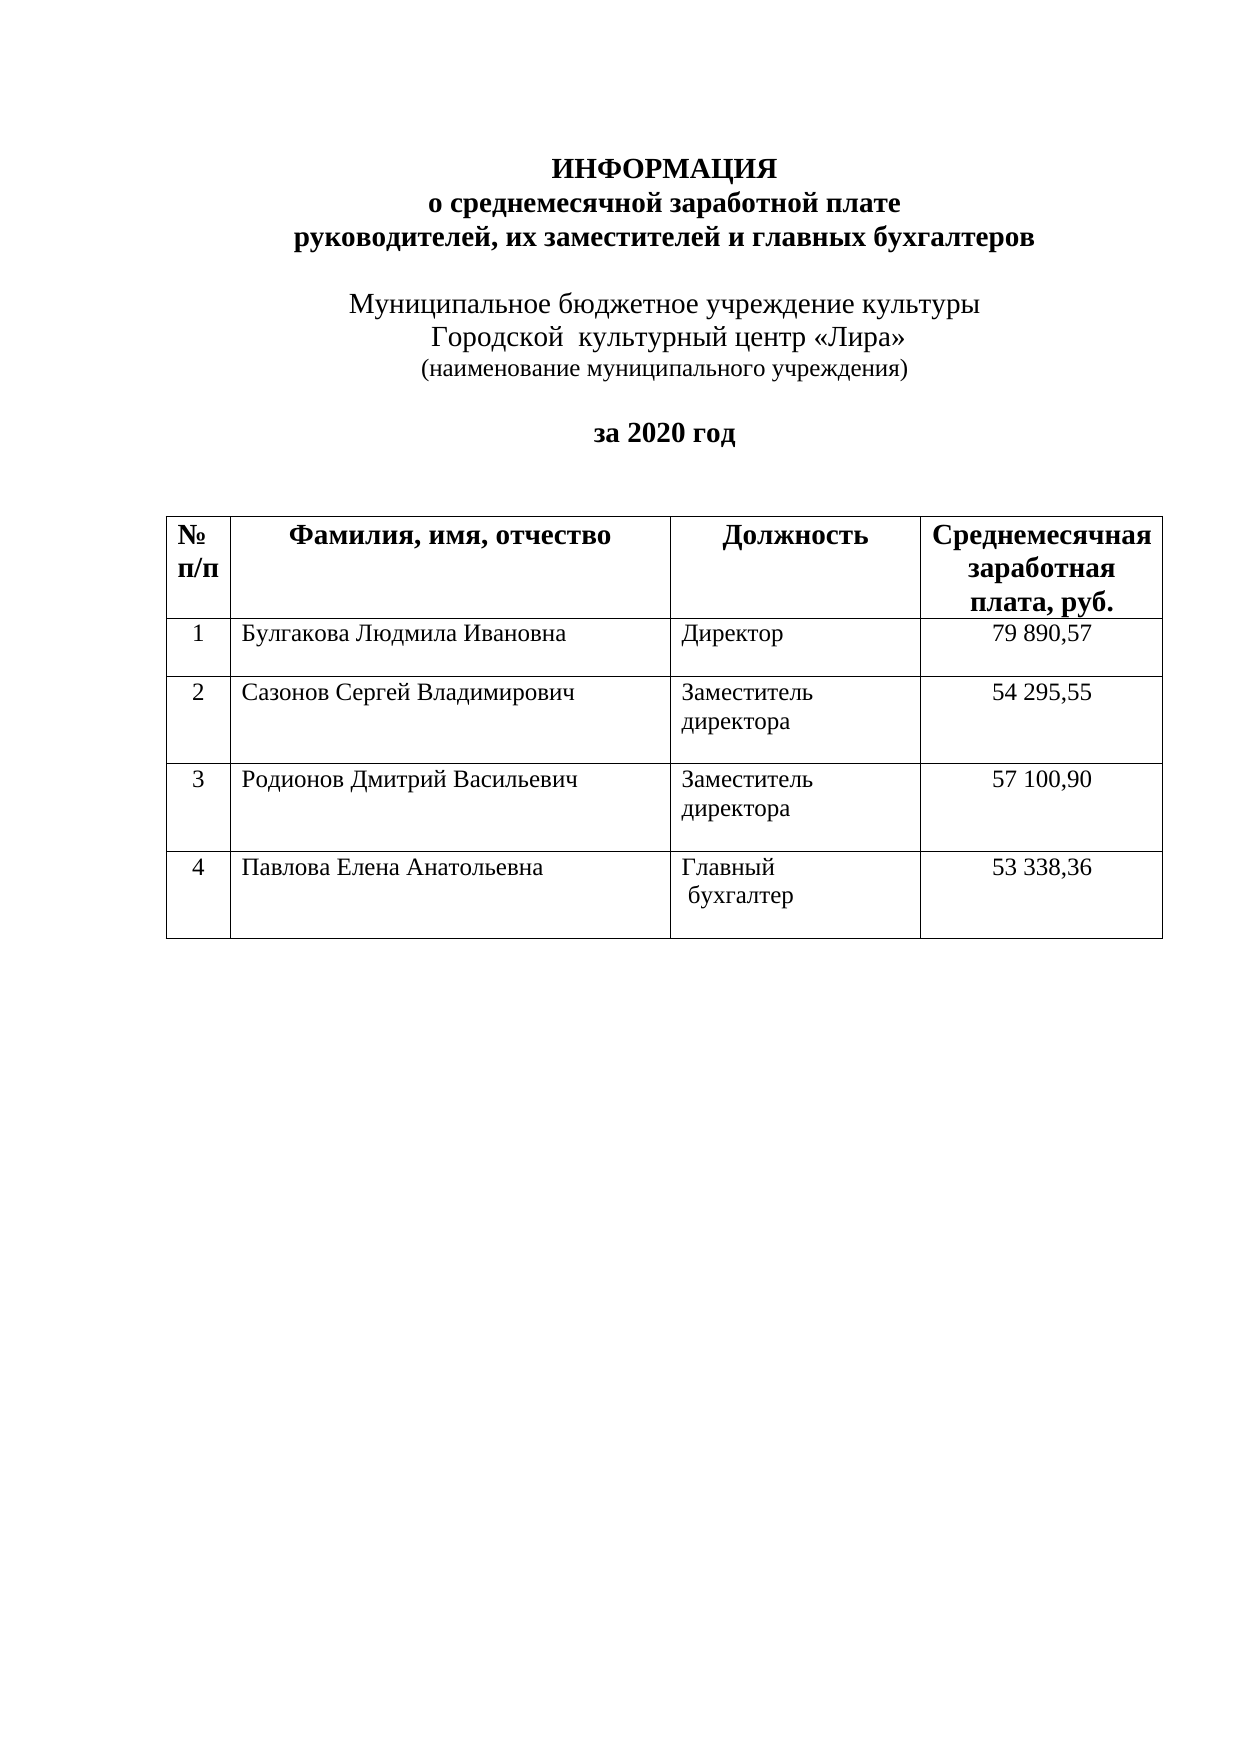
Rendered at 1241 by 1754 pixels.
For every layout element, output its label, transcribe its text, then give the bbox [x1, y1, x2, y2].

table_header Фамилия, имя, отчество [231, 517, 670, 617]
table_header № п/п [167, 517, 230, 617]
table_cell 2 [167, 677, 230, 763]
text ИНФОРМАЦИЯ [177, 152, 1152, 185]
text руководителей, их заместителей и главных бухгалтеров [177, 219, 1152, 252]
table_cell Булгакова Людмила Ивановна [231, 619, 670, 676]
table_cell 3 [167, 764, 230, 851]
text за 2020 год [177, 415, 1152, 449]
table_cell 1 [167, 619, 230, 676]
table_cell 53 338,36 [921, 852, 1162, 938]
table_header Среднемесячная заработная плата, руб. [921, 517, 1162, 617]
table_cell Павлова Елена Анатольевна [231, 852, 670, 938]
table_header Должность [671, 517, 920, 617]
text (наименование муниципального учреждения) [177, 353, 1152, 382]
table_cell Родионов Дмитрий Васильевич [231, 764, 670, 851]
text Муниципальное бюджетное учреждение культуры [177, 286, 1152, 319]
table_cell Заместитель директора [671, 764, 920, 851]
table_cell Сазонов Сергей Владимирович [231, 677, 670, 763]
text о среднемесячной заработной плате [177, 185, 1152, 219]
text Городской культурный центр «Лира» [177, 319, 1152, 353]
table_cell Главный бухгалтер [671, 852, 920, 938]
table_cell 79 890,57 [921, 619, 1162, 676]
table_cell 54 295,55 [921, 677, 1162, 763]
table_cell Заместитель директора [671, 677, 920, 763]
table_cell Директор [671, 619, 920, 676]
table_cell 4 [167, 852, 230, 938]
table_cell 57 100,90 [921, 764, 1162, 851]
